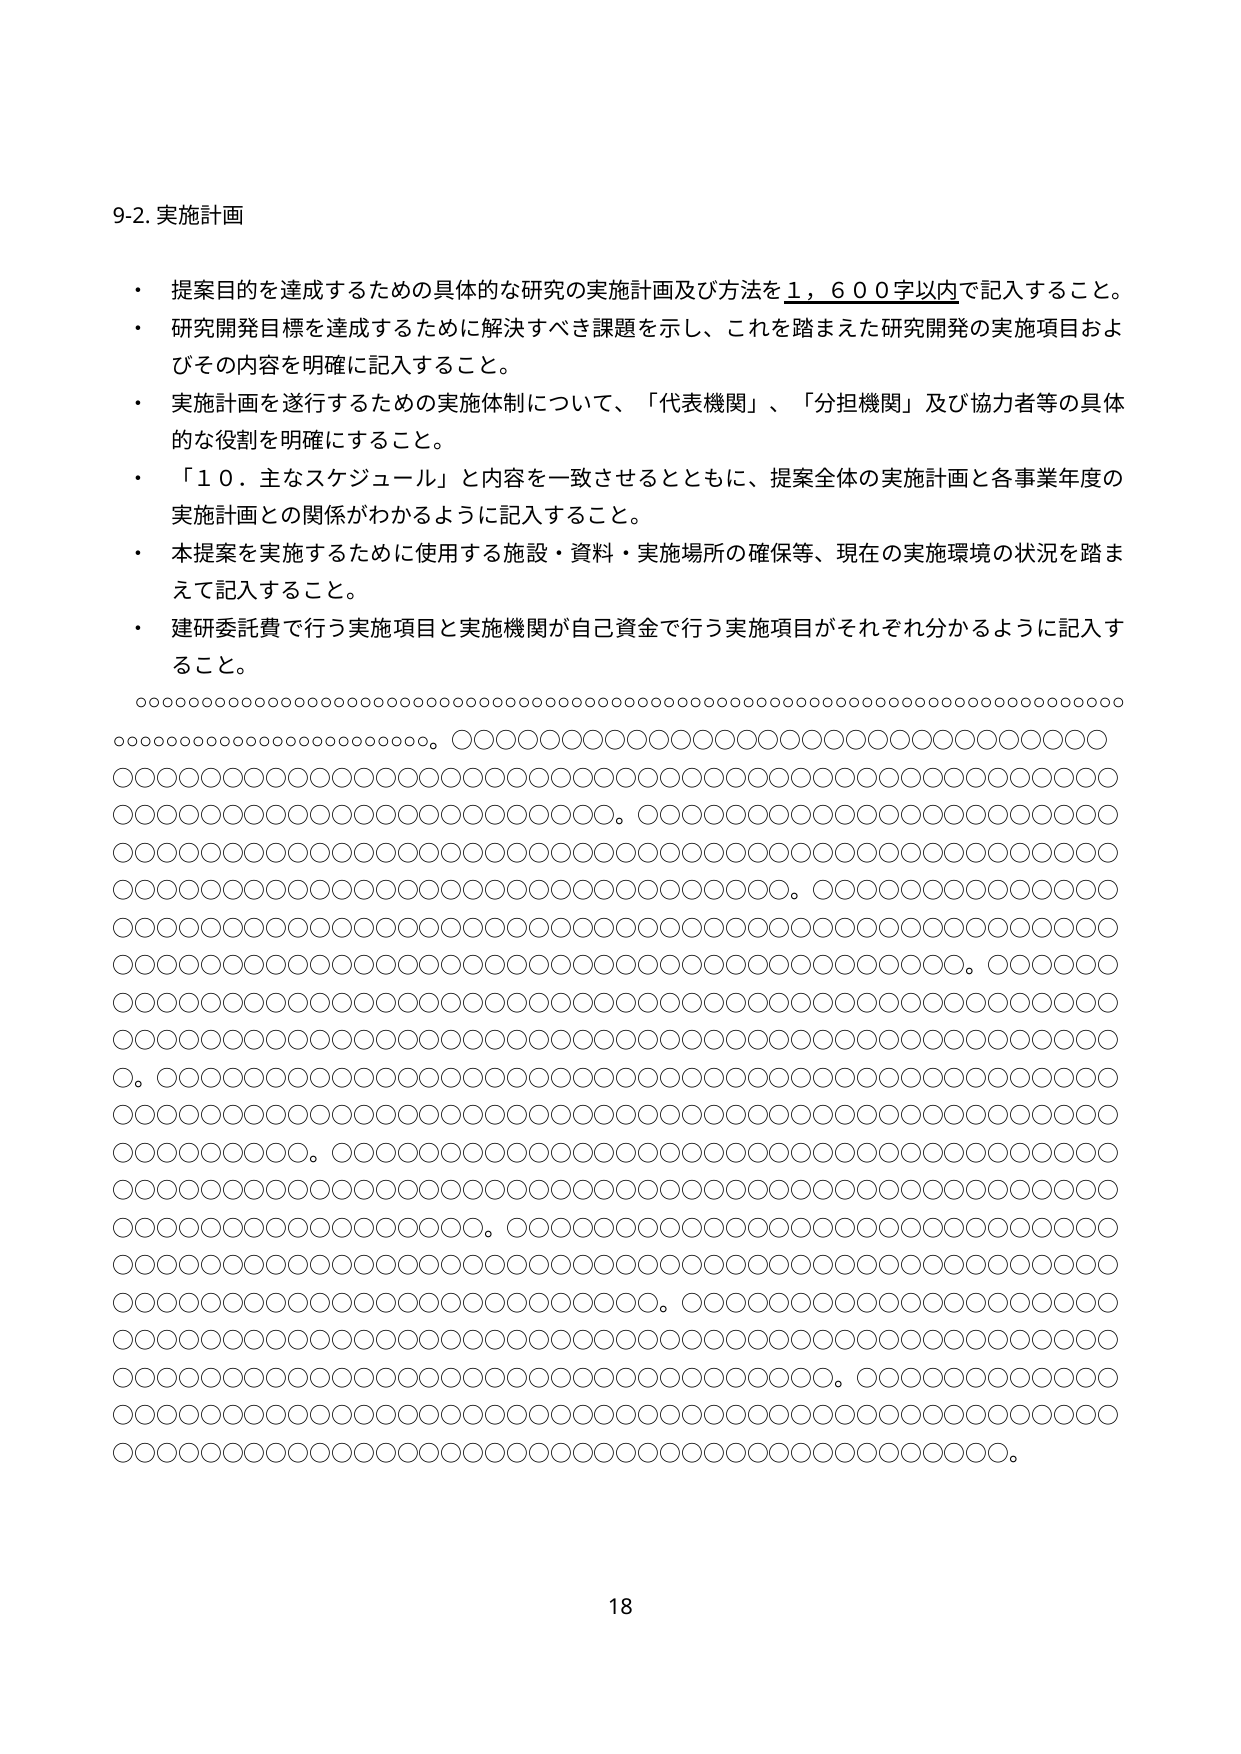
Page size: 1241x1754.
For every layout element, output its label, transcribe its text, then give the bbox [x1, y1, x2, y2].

list 本提案を実施するために使用する施設・資料・実施場所の確保等、現在の実施環境の状況を踏まえて記入すること。 [127, 533, 1128, 608]
list 建研委託費で行う実施項目と実施機関が自己資金で行う実施項目がそれぞれ分かるように記入すること。 [127, 608, 1128, 683]
list 実施計画を遂行するための実施体制について、「代表機関」、「分担機関」及び協力者等の具体的な役割を明確にすること。 [127, 383, 1128, 458]
list 「１０．主なスケジュール」と内容を一致させるとともに、提案全体の実施計画と各事業年度の実施計画との関係がわかるように記入すること。 [127, 458, 1128, 533]
text 9-2. 実施計画 [112, 196, 1128, 233]
list 提案目的を達成するための具体的な研究の実施計画及び方法を１，６００字以内で記入すること。 [127, 271, 1128, 308]
text ○○○○○○○○○○○○○○○○○○○○○○○○○○○○○○○○○○○○○○○○○○○○○○○○○○○○○○○○○○○○○○○○○○○○○○○○○○○○○○○○○○○○○○○○○○○○○○○○○○○。○○○○○○○○○○○○○○○○○○○○○○○○○○○○○○○○○○○○○○○○○○○○○○○○○○○○○○○○○○○○○○○○○○○○○○○○○○○○○○○○○○○○○○○○○○○○○○○○○○○。○○○○○○○○○○○○○○○○○○○○○○○○○○○○○○○○○○○○○○○○○○○○○○○○○○○○○○○○○○○○○○○○○○○○○○○○○○○○○○○○○○○○○○○○○○○○○○○○○○○。○○○○○○○○○○○○○○○○○○○○○○○○○○○○○○○○○○○○○○○○○○○○○○○○○○○○○○○○○○○○○○○○○○○○○○○○○○○○○○○○○○○○○○○○○○○○○○○○○○○。○○○○○○○○○○○○○○○○○○○○○○○○○○○○○○○○○○○○○○○○○○○○○○○○○○○○○○○○○○○○○○○○○○○○○○○○○○○○○○○○○○○○○○○○○○○○○○○○○○○。○○○○○○○○○○○○○○○○○○○○○○○○○○○○○○○○○○○○○○○○○○○○○○○○○○○○○○○○○○○○○○○○○○○○○○○○○○○○○○○○○○○○○○○○○○○○○○○○○○○。○○○○○○○○○○○○○○○○○○○○○○○○○○○○○○○○○○○○○○○○○○○○○○○○○○○○○○○○○○○○○○○○○○○○○○○○○○○○○○○○○○○○○○○○○○○○○○○○○○○。○○○○○○○○○○○○○○○○○○○○○○○○○○○○○○○○○○○○○○○○○○○○○○○○○○○○○○○○○○○○○○○○○○○○○○○○○○○○○○○○○○○○○○○○○○○○○○○○○○○。○○○○○○○○○○○○○○○○○○○○○○○○○○○○○○○○○○○○○○○○○○○○○○○○○○○○○○○○○○○○○○○○○○○○○○○○○○○○○○○○○○○○○○○○○○○○○○○○○○○。○○○○○○○○○○○○○○○○○○○○○○○○○○○○○○○○○○○○○○○○○○○○○○○○○○○○○○○○○○○○○○○○○○○○○○○○○○○○○○○○○○○○○○○○○○○○○○○○○○○。 [112, 683, 1128, 1471]
list 研究開発目標を達成するために解決すべき課題を示し、これを踏まえた研究開発の実施項目およびその内容を明確に記入すること。 [127, 308, 1128, 383]
